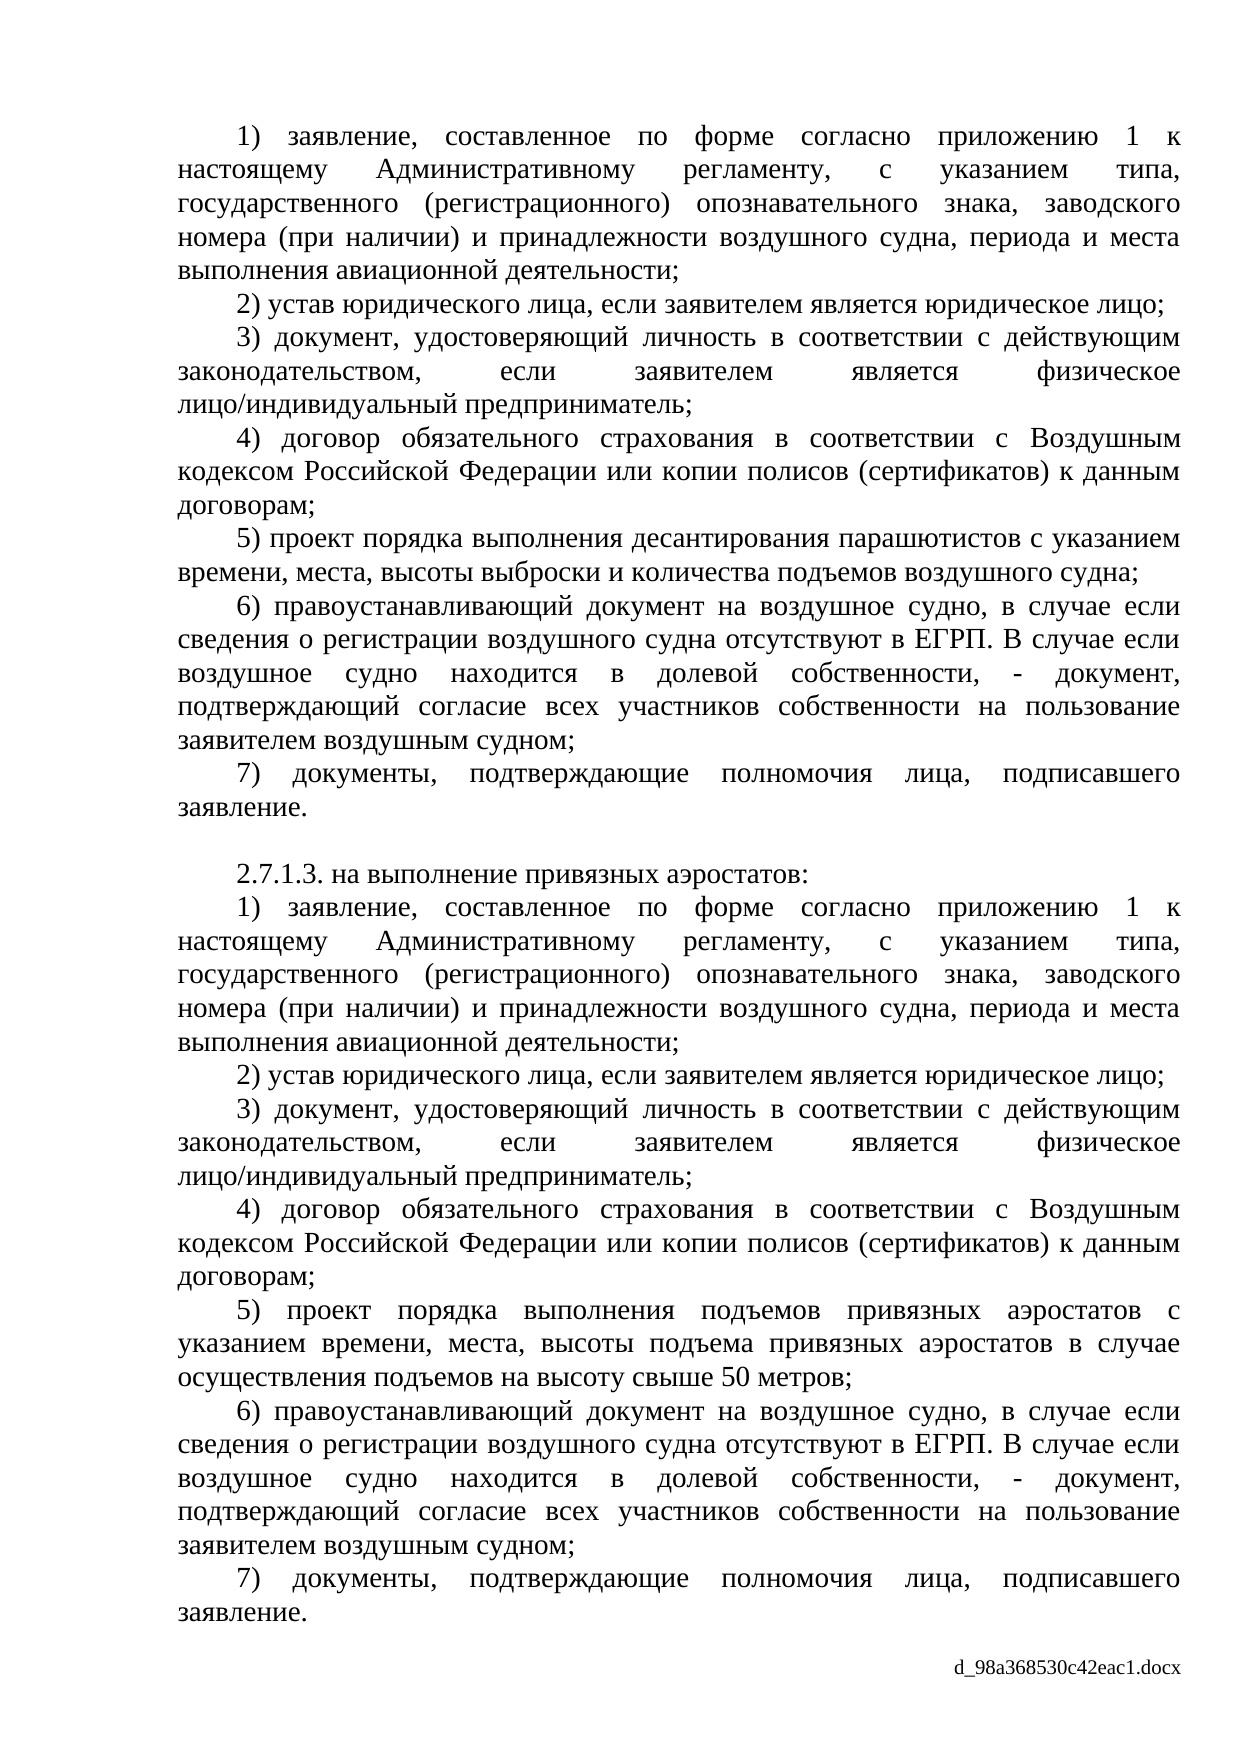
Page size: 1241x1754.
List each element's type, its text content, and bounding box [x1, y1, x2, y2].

text 1) заявление, составленное по форме согласно приложению 1 к настоящему Административному регламенту, с указанием типа, государственного (регистрационного) опознавательного знака, заводского номера (при наличии) и принадлежности воздушного судна, периода и места выполнения авиационной деятельности; [177, 118, 1181, 286]
text 6) правоустанавливающий документ на воздушное судно, в случае если сведения о регистрации воздушного судна отсутствуют в ЕГРП. В случае если воздушное судно находится в долевой собственности, - документ, подтверждающий согласие всех участников собственности на пользование заявителем воздушным судном; [177, 1393, 1181, 1560]
text 1) заявление, составленное по форме согласно приложению 1 к настоящему Административному регламенту, с указанием типа, государственного (регистрационного) опознавательного знака, заводского номера (при наличии) и принадлежности воздушного судна, периода и места выполнения авиационной деятельности; [177, 889, 1181, 1057]
text 2) устав юридического лица, если заявителем является юридическое лицо; [177, 1057, 1181, 1091]
text 5) проект порядка выполнения подъемов привязных аэростатов с указанием времени, места, высоты подъема привязных аэростатов в случае осуществления подъемов на высоту свыше 50 метров; [177, 1292, 1181, 1393]
text 7) документы, подтверждающие полномочия лица, подписавшего заявление. [177, 1560, 1181, 1627]
text 4) договор обязательного страхования в соответствии с Воздушным кодексом Российской Федерации или копии полисов (сертификатов) к данным договорам; [177, 420, 1181, 521]
text 3) документ, удостоверяющий личность в соответствии с действующим законодательством, если заявителем является физическое лицо/индивидуальный предприниматель; [177, 1091, 1181, 1191]
text 6) правоустанавливающий документ на воздушное судно, в случае если сведения о регистрации воздушного судна отсутствуют в ЕГРП. В случае если воздушное судно находится в долевой собственности, - документ, подтверждающий согласие всех участников собственности на пользование заявителем воздушным судном; [177, 588, 1181, 755]
text 5) проект порядка выполнения десантирования парашютистов с указанием времени, места, высоты выброски и количества подъемов воздушного судна; [177, 521, 1181, 588]
text 2.7.1.3. на выполнение привязных аэростатов: [177, 856, 1181, 889]
text 3) документ, удостоверяющий личность в соответствии с действующим законодательством, если заявителем является физическое лицо/индивидуальный предприниматель; [177, 319, 1181, 420]
text 4) договор обязательного страхования в соответствии с Воздушным кодексом Российской Федерации или копии полисов (сертификатов) к данным договорам; [177, 1191, 1181, 1292]
text 7) документы, подтверждающие полномочия лица, подписавшего заявление. [177, 755, 1181, 822]
text 2) устав юридического лица, если заявителем является юридическое лицо; [177, 286, 1181, 319]
